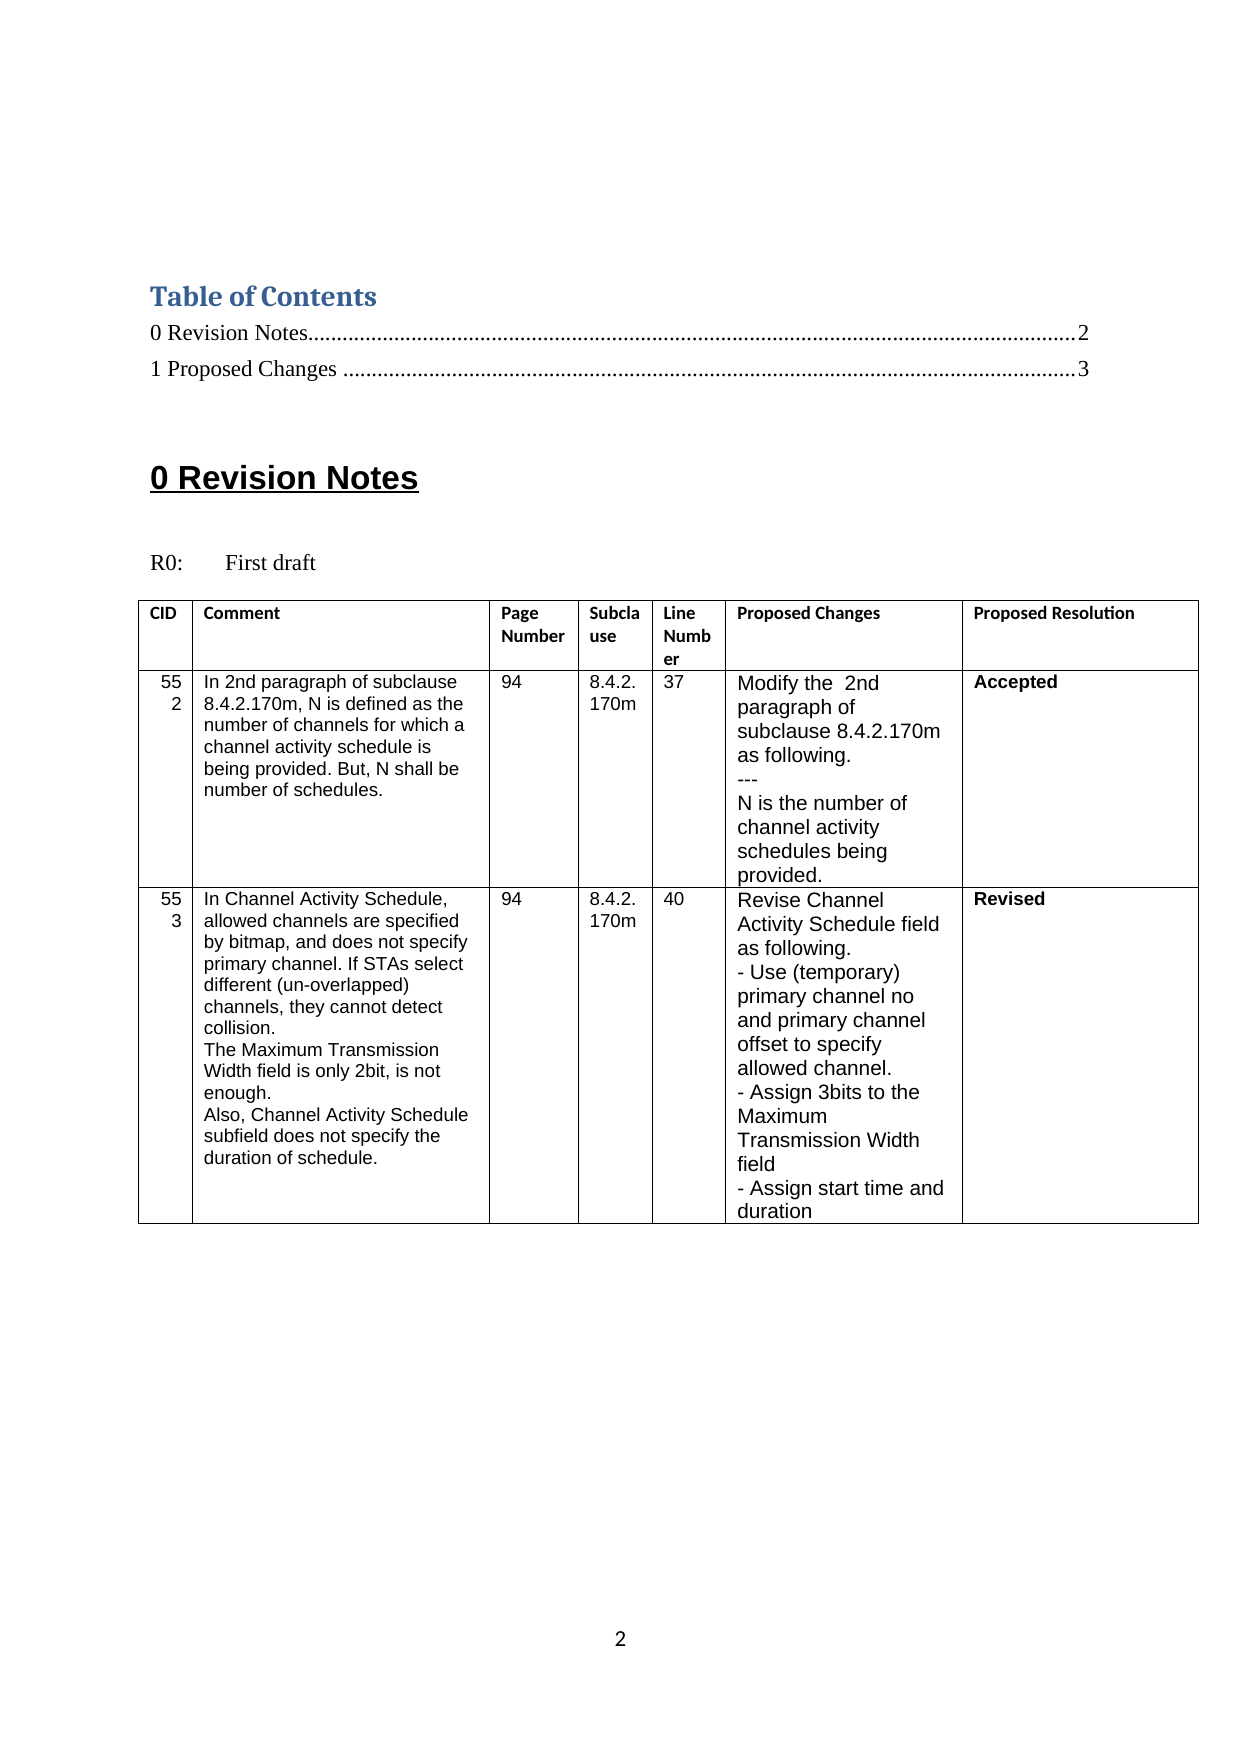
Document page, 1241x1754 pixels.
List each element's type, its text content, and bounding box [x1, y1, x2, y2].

subtitle 0 Revision Notes [150, 458, 1090, 496]
table_cell Accepted [963, 671, 1198, 887]
table_header Comment [193, 601, 489, 670]
table_cell 553 [139, 888, 192, 1223]
table_cell 37 [653, 671, 725, 887]
table_header Subclause [579, 601, 652, 670]
table_cell 8.4.2.170m [579, 671, 652, 887]
table_header Line Number [653, 601, 725, 670]
table_cell 94 [490, 888, 578, 1223]
table_cell Revised [963, 888, 1198, 1223]
table_cell In 2nd paragraph of subclause 8.4.2.170m, N is defined as the number of channels for which a channel activity schedule is being provided. But, N shall be number of schedules. [193, 671, 489, 887]
table_cell 552 [139, 671, 192, 887]
table_header Proposed Changes [726, 601, 962, 670]
table_cell In Channel Activity Schedule, allowed channels are specified by bitmap, and does not specify primary channel. If STAs select different (un-overlapped) channels, they cannot detect collision. The Maximum Transmission Width field is only 2bit, is not enough. Also, Channel Activity Schedule subfield does not specify the duration of schedule. [193, 888, 489, 1223]
table_header Proposed Resolution [963, 601, 1198, 670]
table_cell Revise Channel Activity Schedule field as following. - Use (temporary) primary channel no and primary channel offset to specify allowed channel. - Assign 3bits to the Maximum Transmission Width field - Assign start time and duration [726, 888, 962, 1223]
table_cell 94 [490, 671, 578, 887]
table_cell Modify the 2nd paragraph of subclause 8.4.2.170m as following. --- N is the number of channel activity schedules being provided. [726, 671, 962, 887]
table_header Page Number [490, 601, 578, 670]
text R0: First draft [150, 549, 1090, 576]
table_cell 40 [653, 888, 725, 1223]
table_header CID [139, 601, 192, 670]
table_cell 8.4.2.170m [579, 888, 652, 1223]
